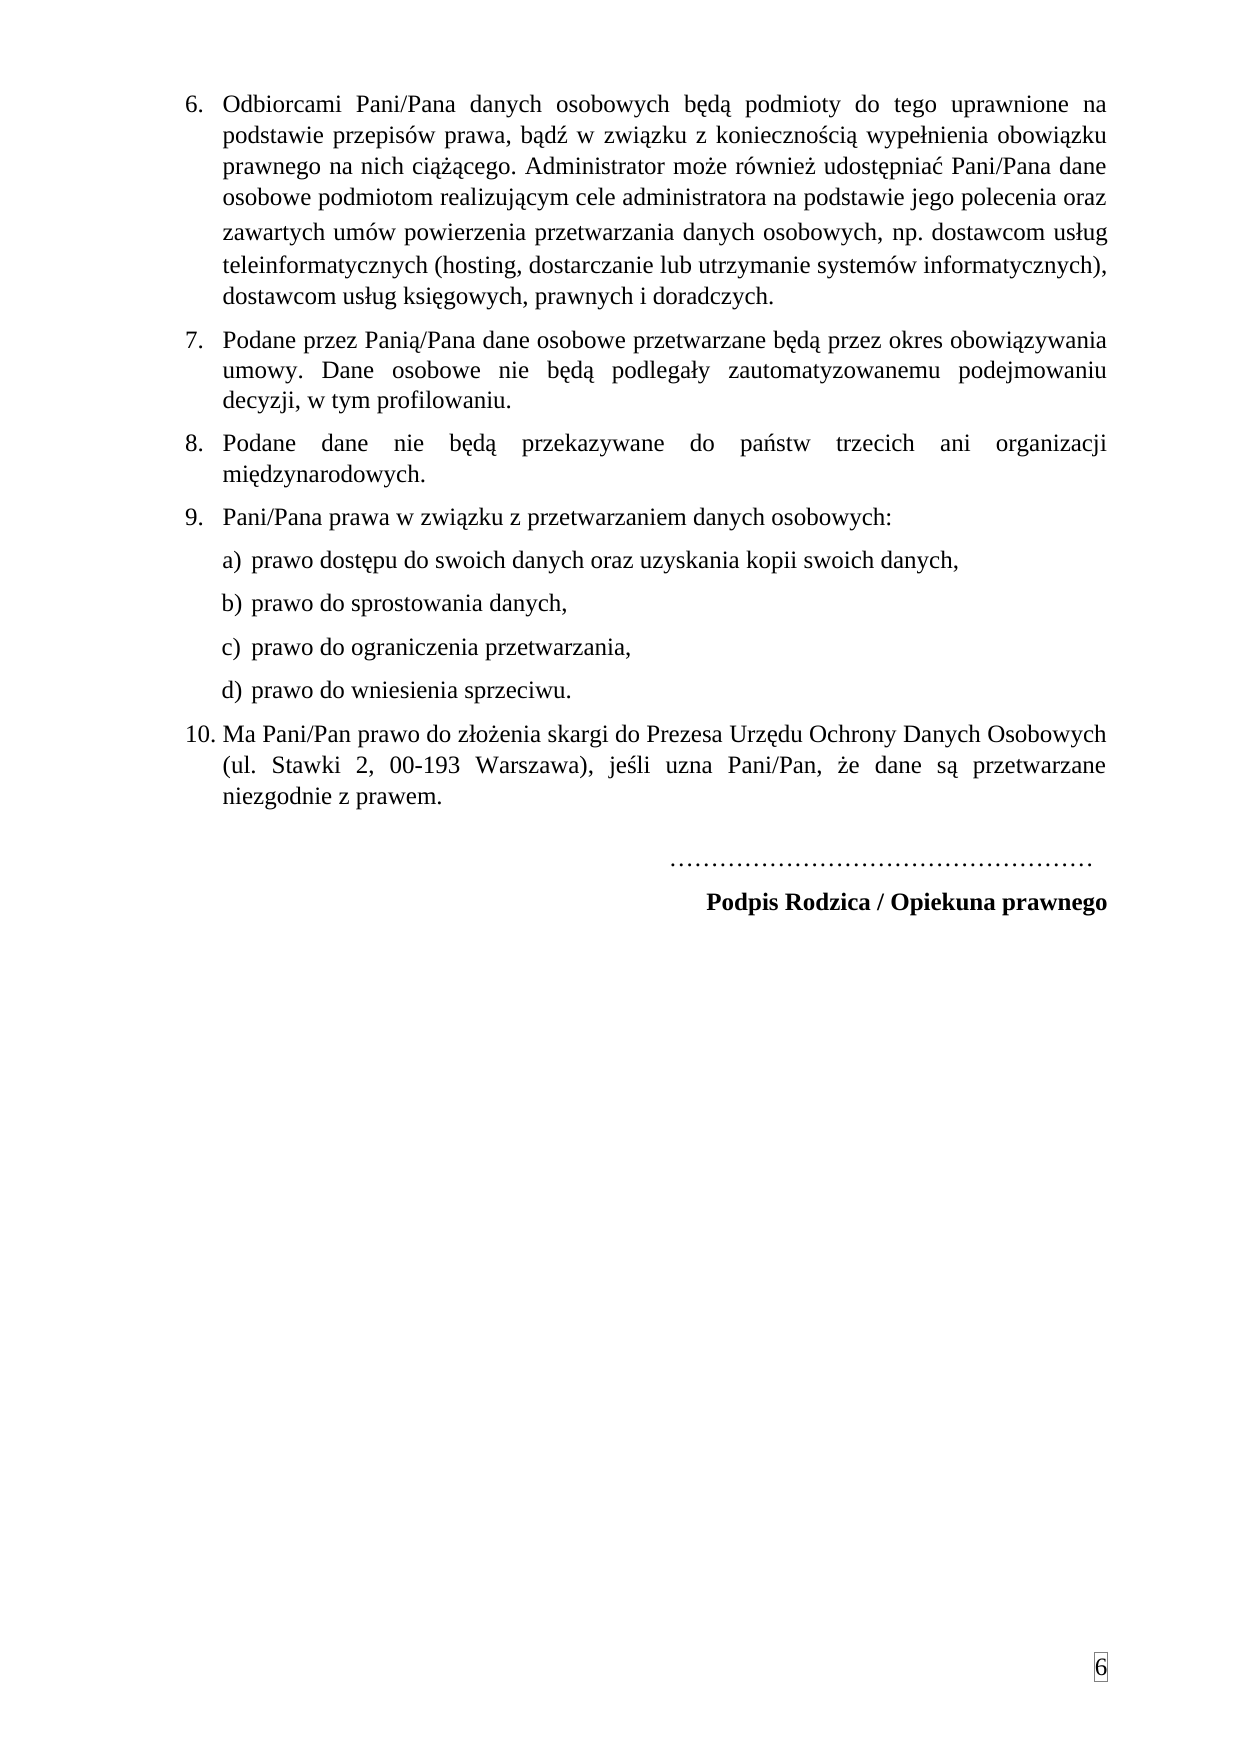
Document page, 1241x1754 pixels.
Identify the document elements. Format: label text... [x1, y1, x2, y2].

list prawo do sprostowania danych, [221, 588, 1108, 617]
list Podane przez Panią/Pana dane osobowe przetwarzane będą przez okres obowiązywania umowy. Dane osobowe nie będą podlegały zautomatyzowanemu podejmowaniu decyzji, w tym profilowaniu. [185, 325, 1108, 414]
list prawo do wniesienia sprzeciwu. [221, 675, 1108, 704]
list Pani/Pana prawa w związku z przetwarzaniem danych osobowych: [185, 502, 1108, 531]
text Podpis Rodzica / Opiekuna prawnego [177, 887, 1108, 916]
list Odbiorcami Pani/Pana danych osobowych będą podmioty do tego uprawnione na podstawie przepisów prawa, bądź w związku z koniecznością wypełnienia obowiązku prawnego na nich ciążącego. Administrator może również udostępniać Pani/Pana dane osobowe podmiotom realizującym cele administratora na podstawie jego polecenia oraz zawartych umów powierzenia przetwarzania danych osobowych, np. dostawcom usług teleinformatycznych (hosting, dostarczanie lub utrzymanie systemów informatycznych), dostawcom usług księgowych, prawnych i doradczych. [185, 89, 1108, 310]
list Podane dane nie będą przekazywane do państw trzecich ani organizacji międzynarodowych. [185, 428, 1108, 488]
list prawo do ograniczenia przetwarzania, [221, 632, 1108, 661]
text …………………………………………… [146, 843, 1093, 872]
list prawo dostępu do swoich danych oraz uzyskania kopii swoich danych, [222, 545, 1108, 573]
list Ma Pani/Pan prawo do złożenia skargi do Prezesa Urzędu Ochrony Danych Osobowych (ul. Stawki 2, 00-193 Warszawa), jeśli uzna Pani/Pan, że dane są przetwarzane niezgodnie z prawem. [185, 719, 1108, 810]
